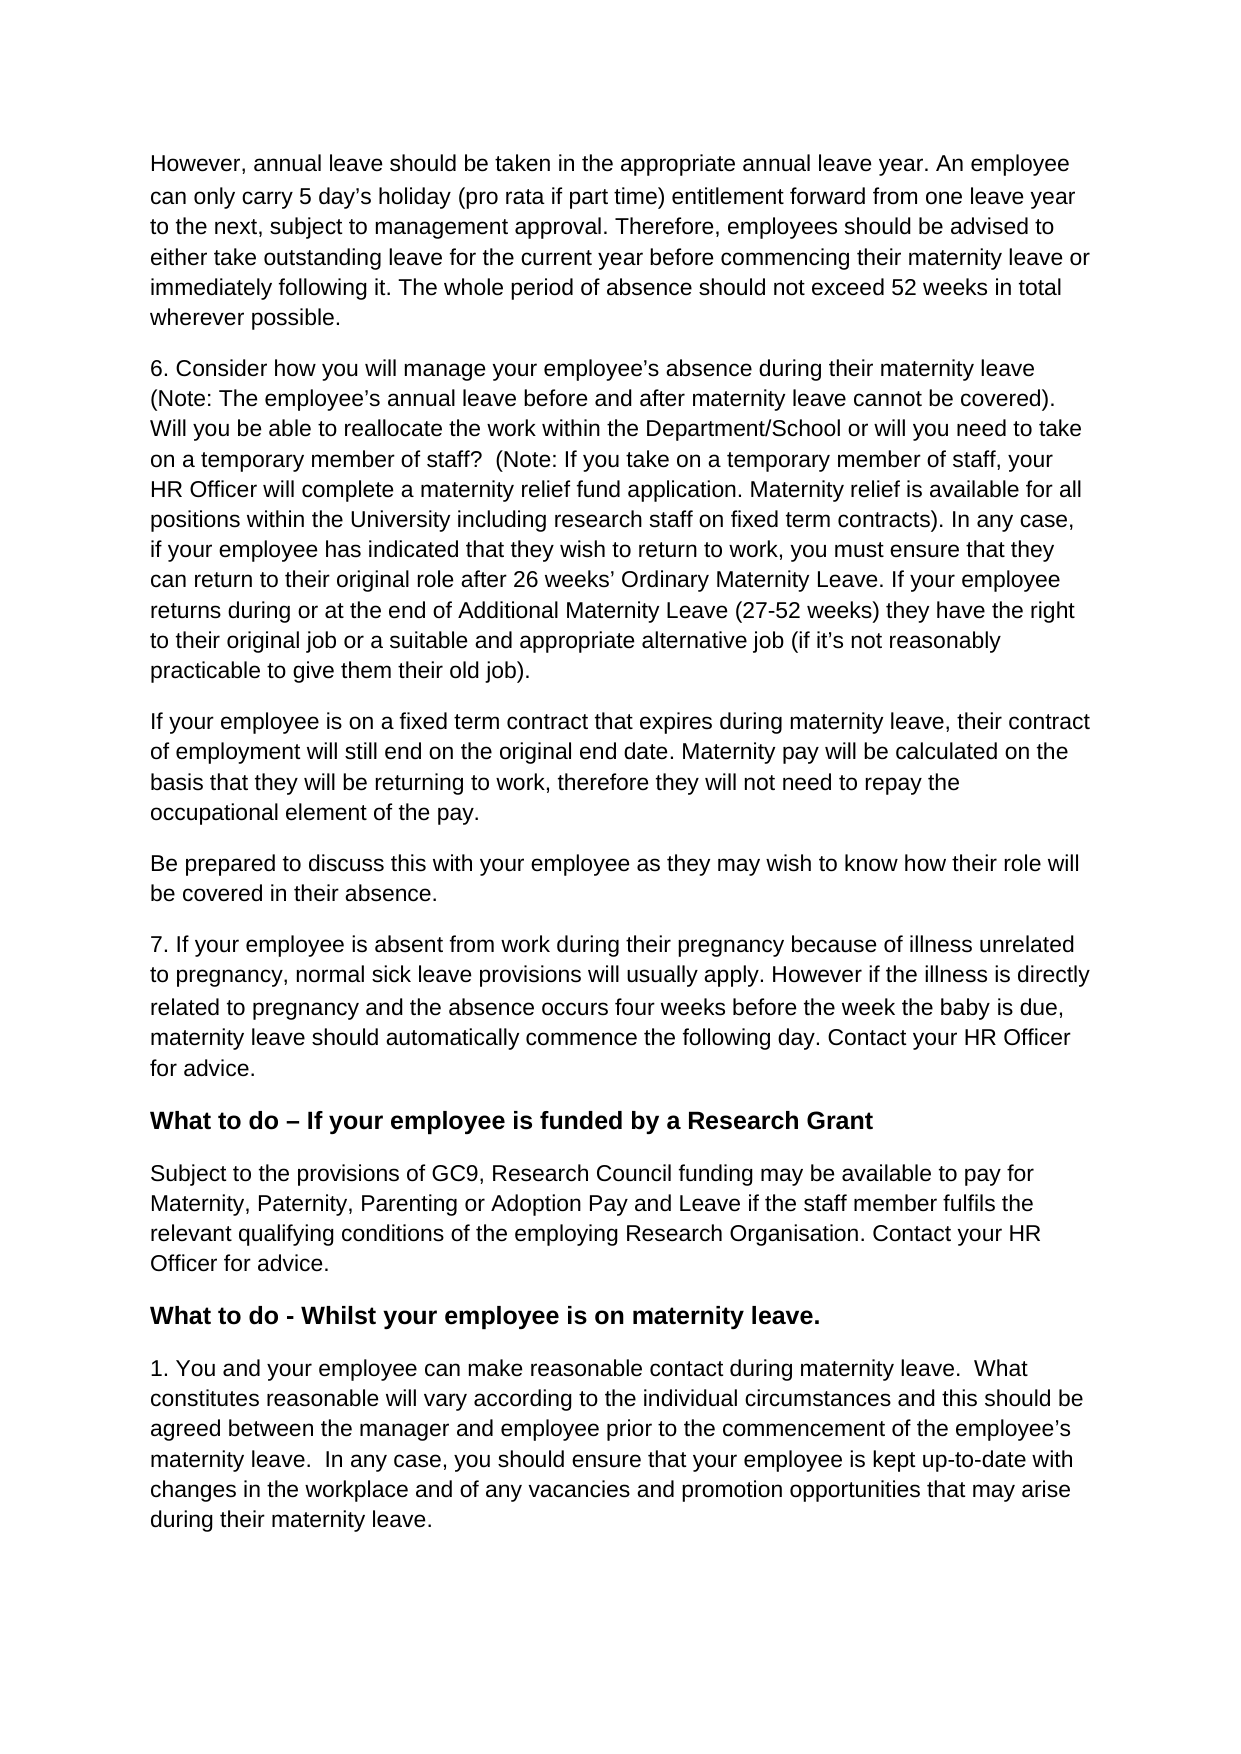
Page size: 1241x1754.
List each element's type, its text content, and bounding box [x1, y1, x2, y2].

text 7. If your employee is absent from work during their pregnancy because of illness unrelated to pregnancy, normal sick leave provisions will usually apply. However if the illness is directly related to pregnancy and the absence occurs four weeks before the week the baby is due, maternity leave should automatically commence the following day. Contact your HR Officer for advice. [150, 931, 1090, 1081]
text 1. You and your employee can make reasonable contact during maternity leave. What constitutes reasonable will vary according to the individual circumstances and this should be agreed between the manager and employee prior to the commencement of the employee’s maternity leave. In any case, you should ensure that your employee is kept up-to-date with changes in the workplace and of any vacancies and promotion opportunities that may arise during their maternity leave. [150, 1355, 1090, 1532]
text 6. Consider how you will manage your employee’s absence during their maternity leave (Note: The employee’s annual leave before and after maternity leave cannot be covered). Will you be able to reallocate the work within the Department/School or will you need to take on a temporary member of staff? (Note: If you take on a temporary member of staff, your HR Officer will complete a maternity relief fund application. Maternity relief is available for all positions within the University including research staff on fixed term contracts). In any case, if your employee has indicated that they wish to return to work, you must ensure that they can return to their original role after 26 weeks’ Ordinary Maternity Leave. If your employee returns during or at the end of Additional Maternity Leave (27-52 weeks) they have the right to their original job or a suitable and appropriate alternative job (if it’s not reasonably practicable to give them their old job). [150, 355, 1090, 683]
text What to do - Whilst your employee is on maternity leave. [150, 1301, 1090, 1330]
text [150, 150, 1090, 330]
text What to do – If your employee is funded by a Research Grant [150, 1106, 1090, 1134]
text If your employee is on a fixed term contract that expires during maternity leave, their contract of employment will still end on the original end date. Maternity pay will be calculated on the basis that they will be returning to work, therefore they will not need to repay the occupational element of the pay. [150, 708, 1090, 825]
text Be prepared to discuss this with your employee as they may wish to know how their role will be covered in their absence. [150, 850, 1090, 906]
text Subject to the provisions of GC9, Research Council funding may be available to pay for Maternity, Paternity, Parenting or Adoption Pay and Leave if the staff member fulfils the relevant qualifying conditions of the employing Research Organisation. Contact your HR Officer for advice. [150, 1159, 1090, 1276]
